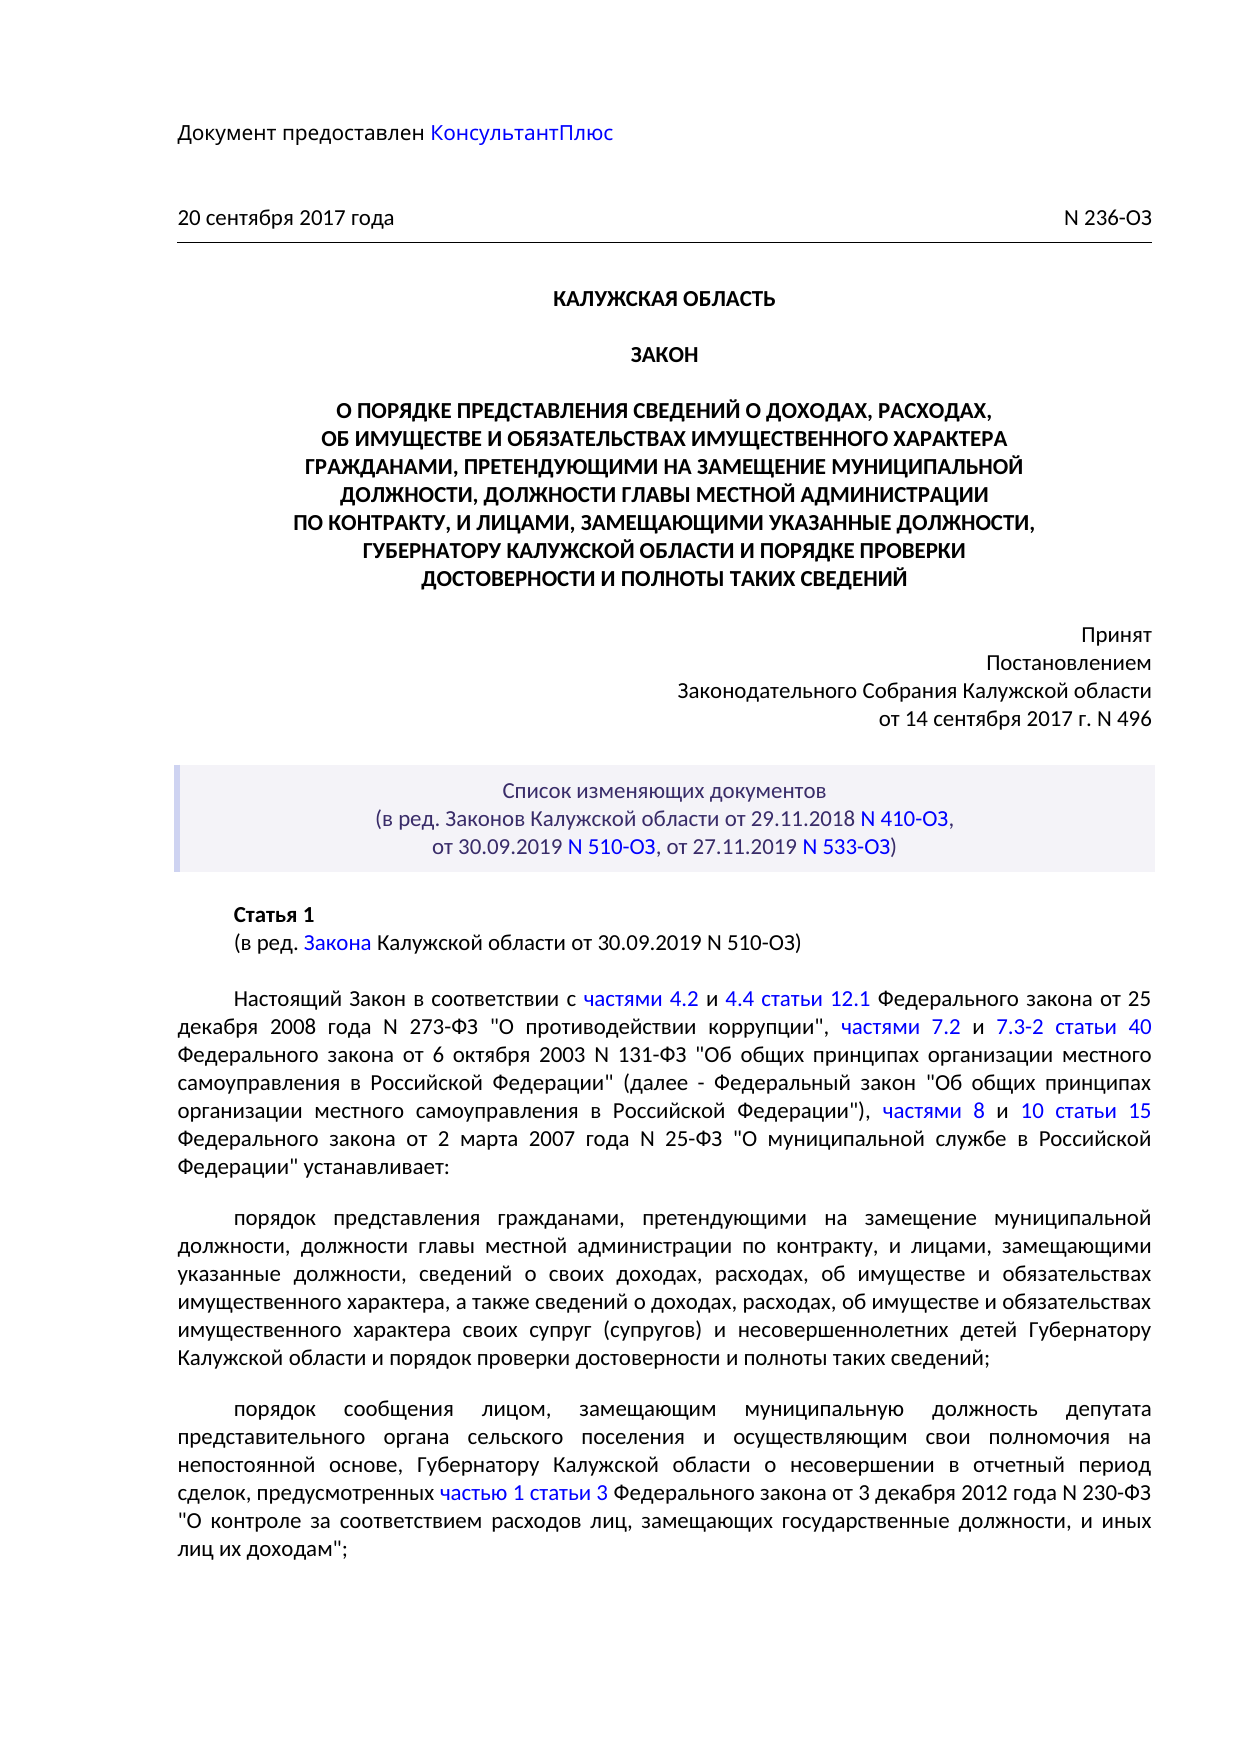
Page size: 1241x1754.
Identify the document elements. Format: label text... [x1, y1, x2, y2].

title ГРАЖДАНАМИ, ПРЕТЕНДУЮЩИМИ НА ЗАМЕЩЕНИЕ МУНИЦИПАЛЬНОЙ [177, 452, 1152, 480]
title Документ предоставлен КонсультантПлюс [177, 118, 1152, 175]
title ЗАКОН [177, 340, 1152, 368]
text Настоящий Закон в соответствии с частями 4.2 и 4.4 статьи 12.1 Федерального закона от 25 декабря 2008 года N 273-ФЗ "О противодействии коррупции", частями 7.2 и 7.3-2 статьи 40 Федерального закона от 6 октября 2003 N 131-ФЗ "Об общих принципах организации местного самоуправления в Российской Федерации" (далее - Федеральный закон "Об общих принципах организации местного самоуправления в Российской Федерации"), частями 8 и 10 статьи 15 Федерального закона от 2 марта 2007 года N 25-ФЗ "О муниципальной службе в Российской Федерации" устанавливает: [177, 984, 1152, 1180]
text порядок сообщения лицом, замещающим муниципальную должность депутата представительного органа сельского поселения и осуществляющим свои полномочия на непостоянной основе, Губернатору Калужской области о несовершении в отчетный период сделок, предусмотренных частью 1 статьи 3 Федерального закона от 3 декабря 2012 года N 230-ФЗ "О контроле за соответствием расходов лиц, замещающих государственные должности, и иных лиц их доходам"; [177, 1394, 1152, 1562]
title ДОСТОВЕРНОСТИ И ПОЛНОТЫ ТАКИХ СВЕДЕНИЙ [177, 564, 1152, 592]
text Законодательного Собрания Калужской области [177, 676, 1152, 704]
text Принят [177, 620, 1152, 648]
title ОБ ИМУЩЕСТВЕ И ОБЯЗАТЕЛЬСТВАХ ИМУЩЕСТВЕННОГО ХАРАКТЕРА [177, 424, 1152, 452]
title ДОЛЖНОСТИ, ДОЛЖНОСТИ ГЛАВЫ МЕСТНОЙ АДМИНИСТРАЦИИ [177, 480, 1152, 508]
title ПО КОНТРАКТУ, И ЛИЦАМИ, ЗАМЕЩАЮЩИМИ УКАЗАННЫЕ ДОЛЖНОСТИ, [177, 508, 1152, 536]
title О ПОРЯДКЕ ПРЕДСТАВЛЕНИЯ СВЕДЕНИЙ О ДОХОДАХ, РАСХОДАХ, [177, 396, 1152, 424]
title Статья 1 [177, 900, 1152, 928]
table_header Список изменяющих документов (в ред. Законов Калужской области от 29.11.2018 N 410-ОЗ, от 30.09.2019 N 510-ОЗ, от 27.11.2019 N 533-ОЗ) [180, 765, 1149, 872]
title ГУБЕРНАТОРУ КАЛУЖСКОЙ ОБЛАСТИ И ПОРЯДКЕ ПРОВЕРКИ [177, 536, 1152, 564]
text от 14 сентября 2017 г. N 496 [177, 704, 1152, 732]
title КАЛУЖСКАЯ ОБЛАСТЬ [177, 284, 1152, 312]
text Постановлением [177, 648, 1152, 676]
table_header 20 сентября 2017 года [177, 203, 664, 231]
text порядок представления гражданами, претендующими на замещение муниципальной должности, должности главы местной администрации по контракту, и лицами, замещающими указанные должности, сведений о своих доходах, расходах, об имуществе и обязательствах имущественного характера, а также сведений о доходах, расходах, об имуществе и обязательствах имущественного характера своих супруг (супругов) и несовершеннолетних детей Губернатору Калужской области и порядок проверки достоверности и полноты таких сведений; [177, 1203, 1152, 1371]
table_header N 236-ОЗ [664, 203, 1152, 231]
text (в ред. Закона Калужской области от 30.09.2019 N 510-ОЗ) [177, 928, 1152, 956]
